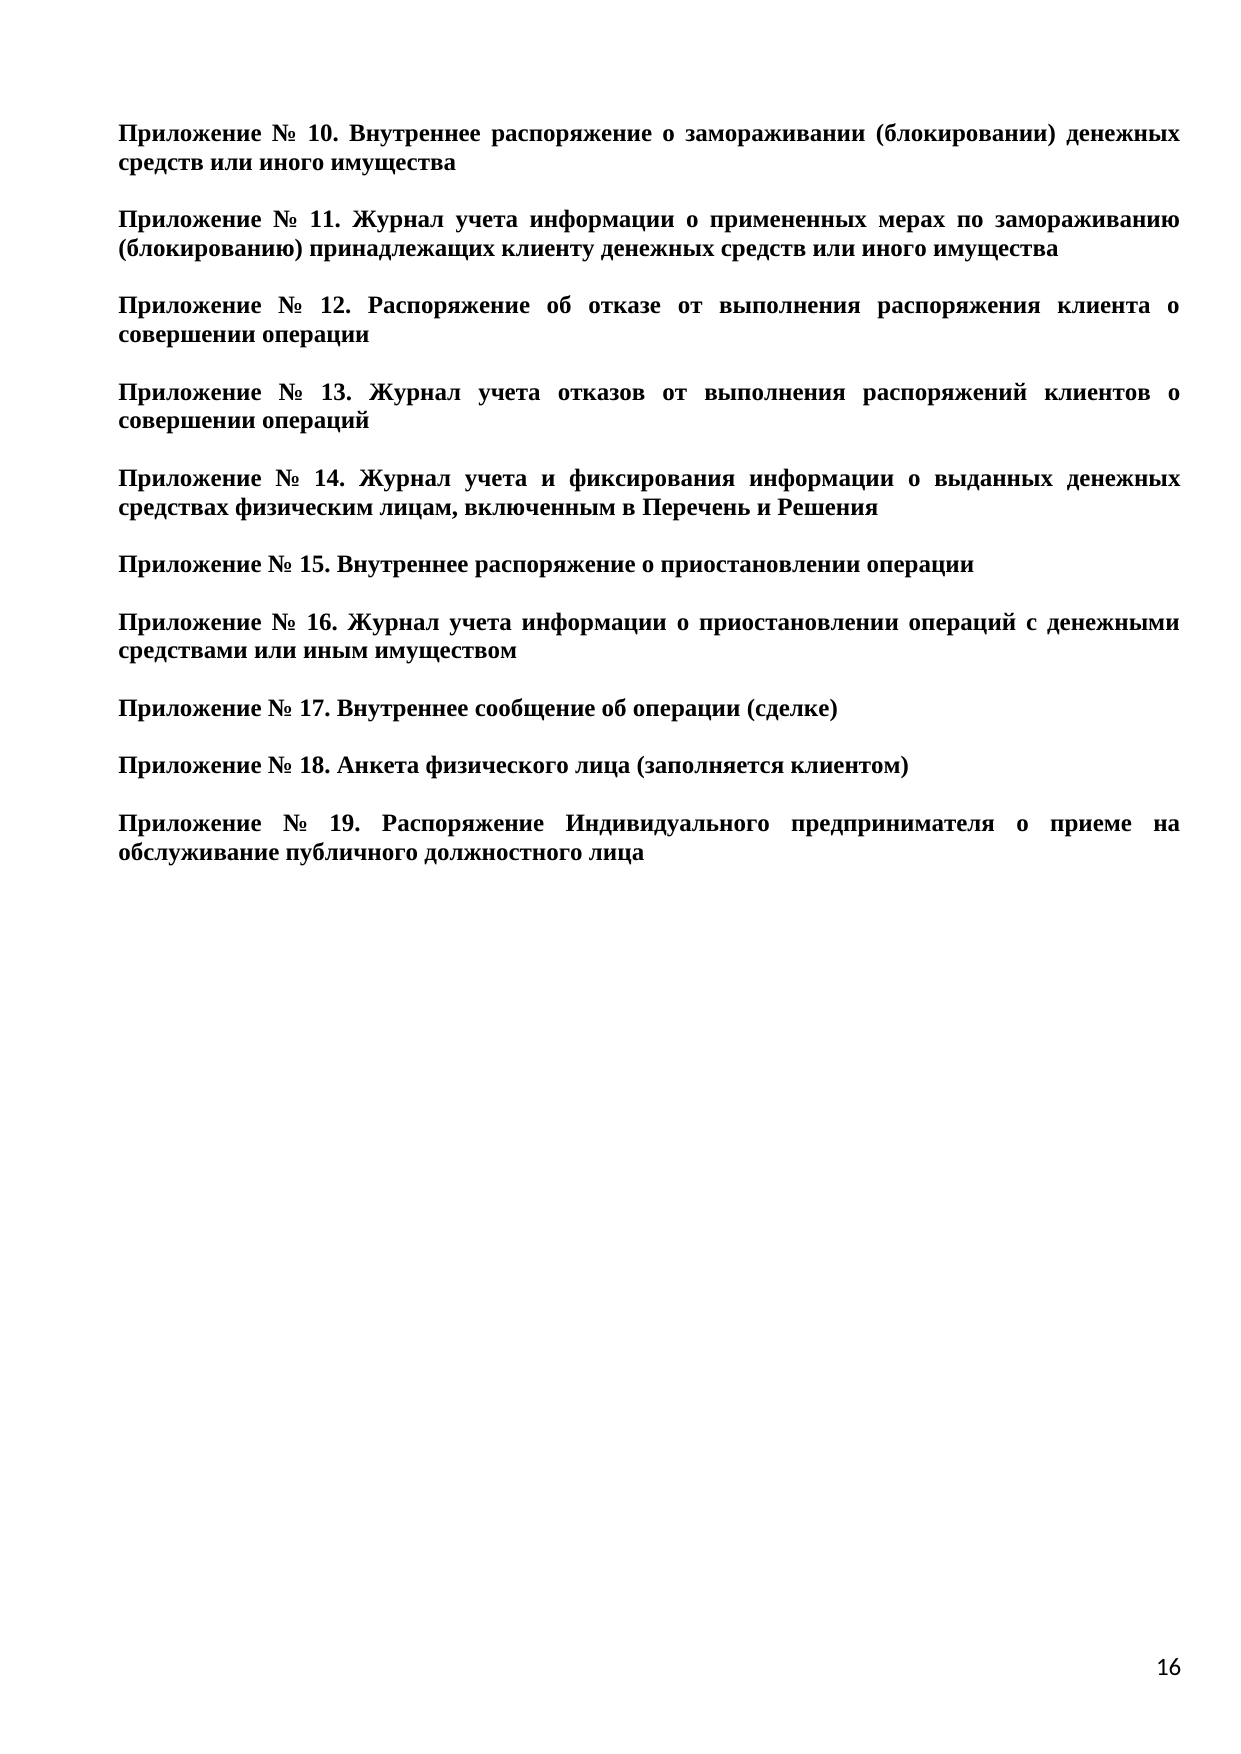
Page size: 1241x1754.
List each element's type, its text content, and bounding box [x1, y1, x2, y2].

subtitle Приложение № 11. Журнал учета информации о примененных мерах по замораживанию (блокированию) принадлежащих клиенту денежных средств или иного имущества [118, 204, 1181, 262]
subtitle Приложение № 17. Внутреннее сообщение об операции (сделке) [118, 693, 1181, 722]
subtitle Приложение № 14. Журнал учета и фиксирования информации о выданных денежных средствах физическим лицам, включенным в Перечень и Решения [118, 463, 1181, 521]
subtitle Приложение № 13. Журнал учета отказов от выполнения распоряжений клиентов о совершении операций [118, 377, 1181, 434]
subtitle Приложение № 16. Журнал учета информации о приостановлении операций с денежными средствами или иным имуществом [118, 607, 1181, 664]
subtitle Приложение № 10. Внутреннее распоряжение о замораживании (блокировании) денежных средств или иного имущества [118, 118, 1181, 176]
subtitle Приложение № 19. Распоряжение Индивидуального предпринимателя о приеме на обслуживание публичного должностного лица [118, 808, 1181, 866]
subtitle Приложение № 12. Распоряжение об отказе от выполнения распоряжения клиента о совершении операции [118, 291, 1181, 348]
subtitle Приложение № 15. Внутреннее распоряжение о приостановлении операции [118, 549, 1181, 578]
subtitle Приложение № 18. Анкета физического лица (заполняется клиентом) [118, 751, 1181, 779]
